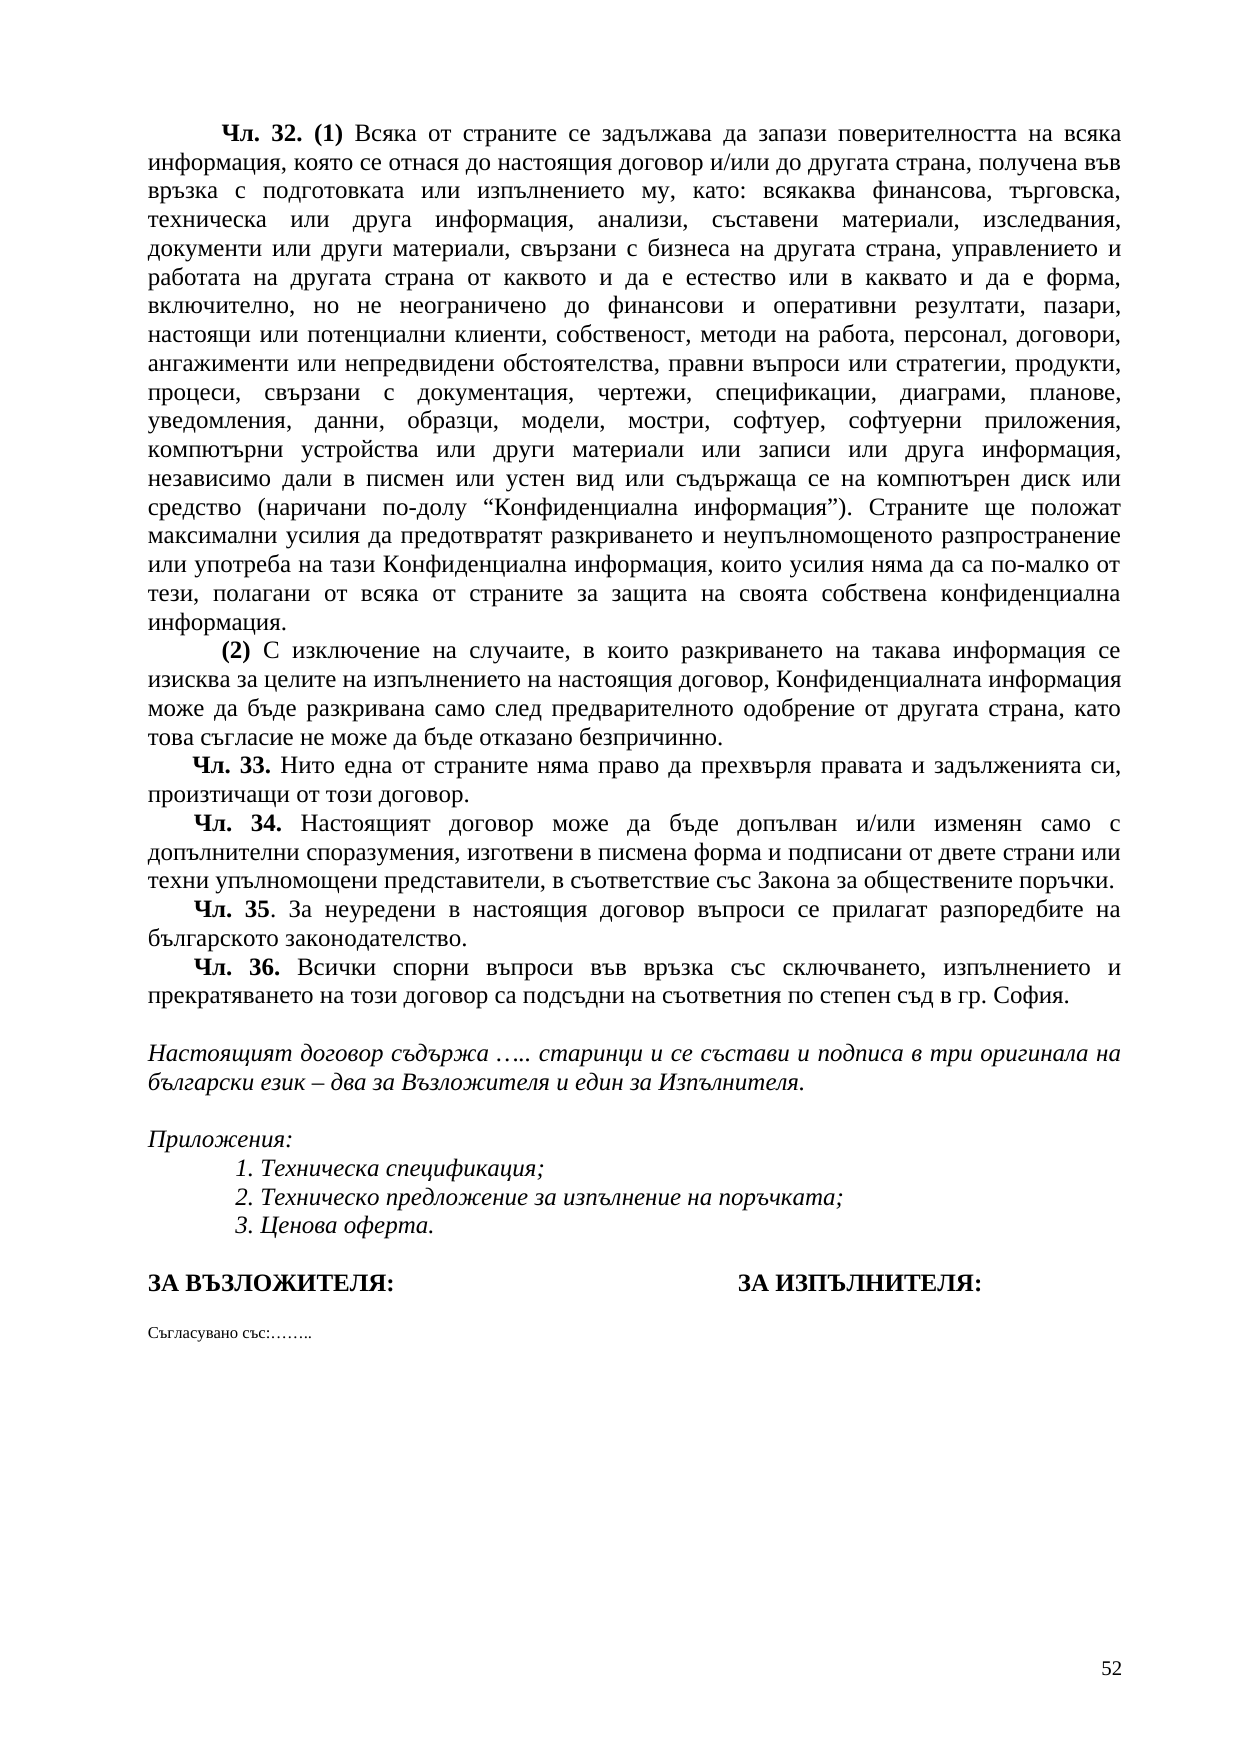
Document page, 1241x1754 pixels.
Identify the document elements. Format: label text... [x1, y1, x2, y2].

text Съгласувано със:…….. [148, 1323, 1122, 1342]
text 3. Ценова оферта. [148, 1211, 1122, 1239]
text 2. Техническо предложение за изпълнение на поръчката; [148, 1182, 1122, 1211]
text Чл. 35. За неуредени в настоящия договор въпроси се прилагат разпоредбите на българското законодателство. [148, 894, 1122, 952]
text Чл. 34. Настоящият договор може да бъде допълван и/или изменян само с допълнителни споразумения, изготвени в писмена форма и подписани от двете страни или техни упълномощени представители, в съответствие със Закона за обществените поръчки. [148, 808, 1122, 894]
text Чл. 36. Всички спорни въпроси във връзка със сключването, изпълнението и прекратяването на този договор са подсъдни на съответния по степен съд в гр. София. [148, 952, 1122, 1009]
text 1. Техническа спецификация; [148, 1153, 1122, 1182]
text Настоящият договор съдържа ….. старинци и се състави и подписа в три оригинала на български език – два за Възложителя и един за Изпълнителя. [148, 1038, 1122, 1096]
text Приложения: [148, 1124, 1122, 1153]
text Чл. 33. Нито една от страните няма право да прехвърля правата и задълженията си, произтичащи от този договор. [148, 751, 1122, 808]
text ЗА ВЪЗЛОЖИТЕЛЯ: ЗА ИЗПЪЛНИТЕЛЯ: [148, 1268, 1122, 1297]
text Чл. 32. (1) Всяка от страните се задължава да запази поверителността на всяка информация, която се отнася до настоящия договор и/или до другата страна, получена във връзка с подготовката или изпълнението му, като: всякаква финансова, търговска, техническа или друга информация, анализи, съставени материали, изследвания, документи или други материали, свързани с бизнеса на другата страна, управлението и работата на другата страна от каквото и да е естество или в каквато и да е форма, включително, но не неограничено до финансови и оперативни резултати, пазари, настоящи или потенциални клиенти, собственост, методи на работа, персонал, договори, ангажименти или непредвидени обстоятелства, правни въпроси или стратегии, продукти, процеси, свързани с документация, чертежи, спецификации, диаграми, планове, уведомления, данни, образци, модели, мостри, софтуер, софтуерни приложения, компютърни устройства или други материали или записи или друга информация, независимо дали в писмен или устен вид или съдържаща се на компютърен диск или средство (наричани по-долу “Конфиденциална информация”). Страните ще положат максимални усилия да предотвратят разкриването и неупълномощеното разпространение или употреба на тази Конфиденциална информация, които усилия няма да са по-малко от тези, полагани от всяка от страните за защита на своята собствена конфиденциална информация. [148, 118, 1122, 636]
text (2) С изключение на случаите, в които разкриването на такава информация се изисква за целите на изпълнението на настоящия договор, Конфиденциалната информация може да бъде разкривана само след предварителното одобрение от другата страна, като това съгласие не може да бъде отказано безпричинно. [148, 636, 1122, 751]
